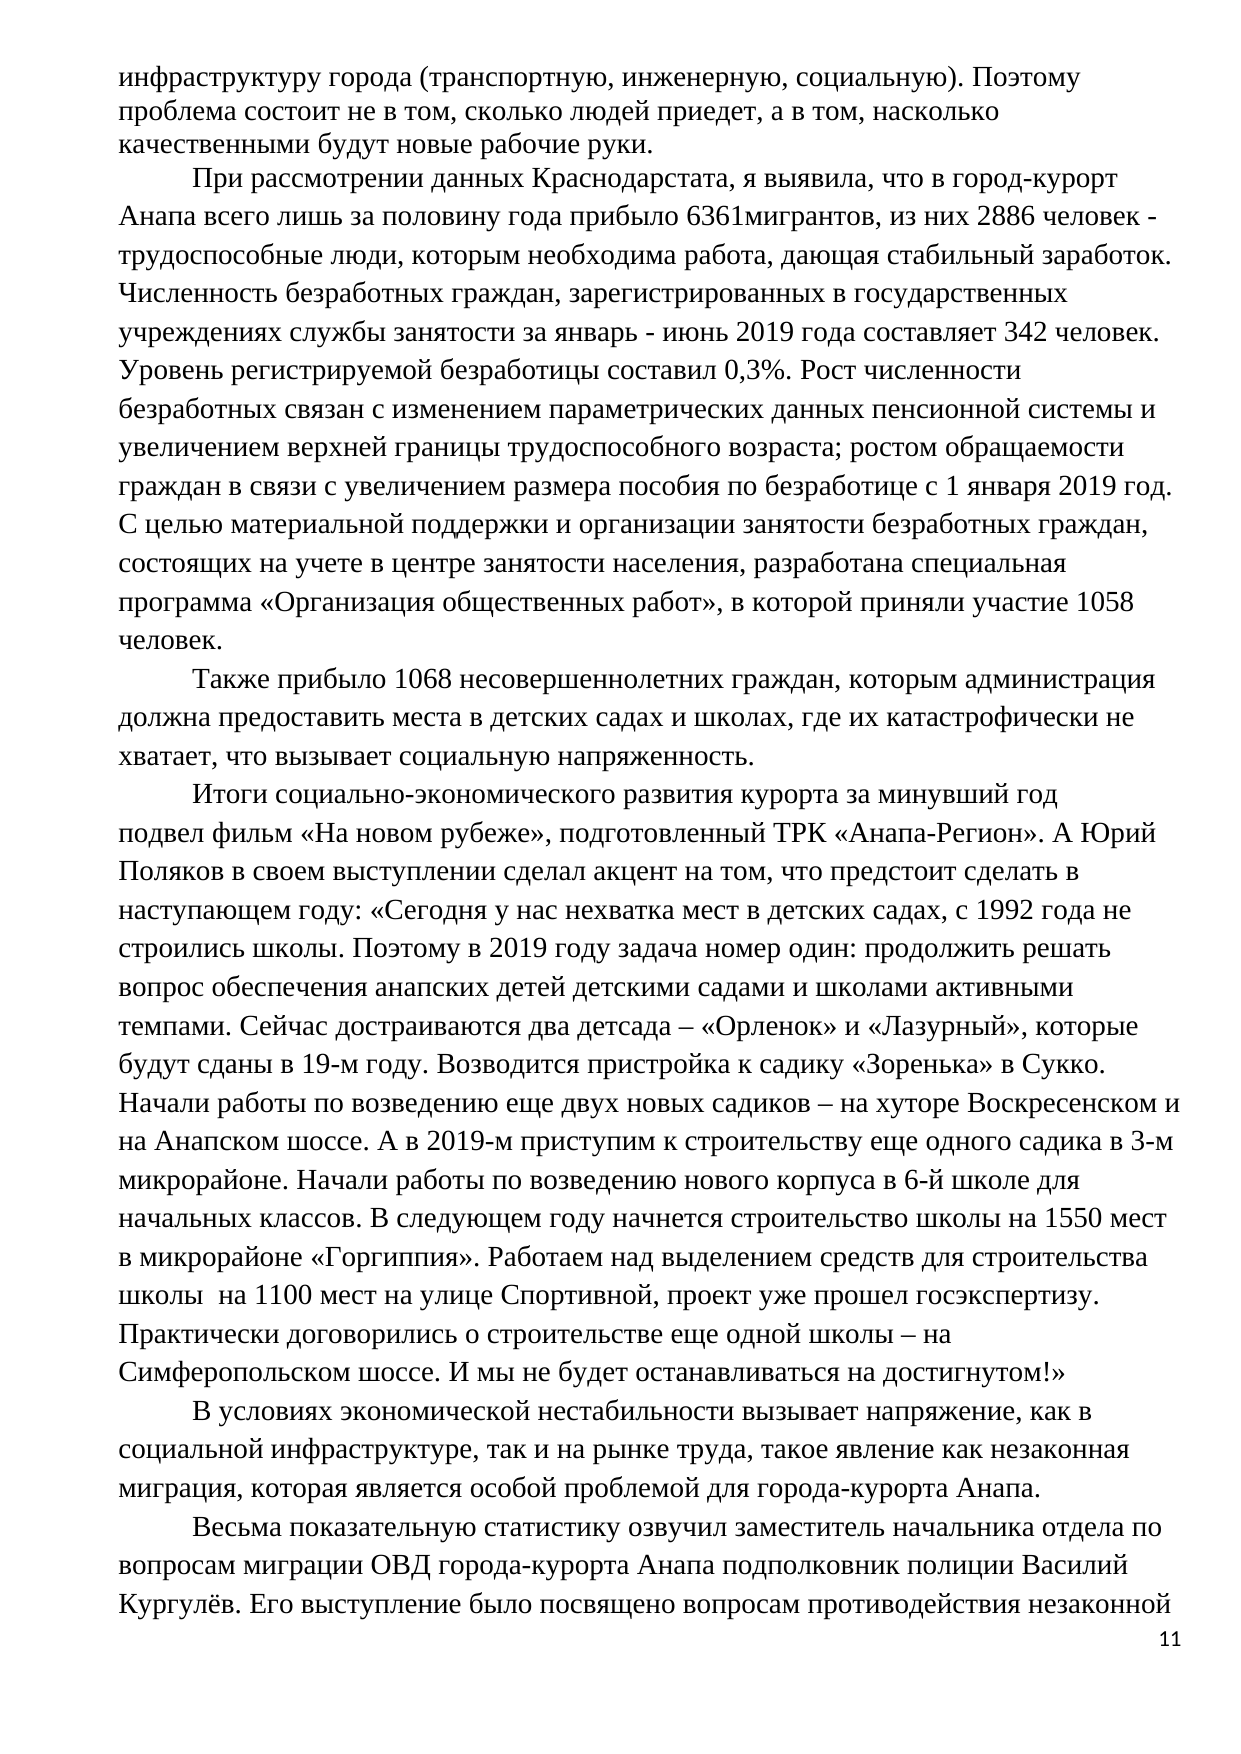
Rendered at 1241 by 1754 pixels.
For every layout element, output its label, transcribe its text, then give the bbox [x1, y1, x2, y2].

text Итоги социально-экономического развития курорта за минувший год подвел фильм «На новом рубеже», подготовленный ТРК «Анапа-Регион». А Юрий Поляков в своем выступлении сделал акцент на том, что предстоит сделать в наступающем году: «Сегодня у нас нехватка мест в детских садах, с 1992 года не строились школы. Поэтому в 2019 году задача номер один: продолжить решать вопрос обеспечения анапских детей детскими садами и школами активными темпами. Сейчас достраиваются два детсада – «Орленок» и «Лазурный», которые будут сданы в 19-м году. Возводится пристройка к садику «Зоренька» в Сукко. Начали работы по возведению еще двух новых садиков – на хуторе Воскресенском и на Анапском шоссе. А в 2019-м приступим к строительству еще одного садика в 3-м микрорайоне. Начали работы по возведению нового корпуса в 6-й школе для начальных классов. В следующем году начнется строительство школы на 1550 мест в микрорайоне «Горгиппия». Работаем над выделением средств для строительства школы на 1100 мест на улице Спортивной, проект уже прошел госэкспертизу. Практически договорились о строительстве еще одной школы – на Симферопольском шоссе. И мы не будет останавливаться на достигнутом!» [118, 1118, 1181, 1388]
text Итоги социально-экономического развития курорта за минувший год подвел фильм «На новом рубеже», подготовленный ТРК «Анапа-Регион». А Юрий Поляков в своем выступлении сделал акцент на том, что предстоит сделать в наступающем году: «Сегодня у нас нехватка мест в детских садах, с 1992 года не строились школы. Поэтому в 2019 году задача номер один: продолжить решать вопрос обеспечения анапских детей детскими садами и школами активными темпами. Сейчас достраиваются два детсада – «Орленок» и «Лазурный», которые будут сданы в 19-м году. Возводится пристройка к садику «Зоренька» в Сукко. Начали работы по возведению еще двух новых садиков – на хуторе Воскресенском и на Анапском шоссе. А в 2019-м приступим к строительству еще одного садика в 3-м микрорайоне. Начали работы по возведению нового корпуса в 6-й школе для начальных классов. В следующем году начнется строительство школы на 1550 мест в микрорайоне «Горгиппия». Работаем над выделением средств для строительства школы на 1100 мест на улице Спортивной, проект уже прошел госэкспертизу. Практически договорились о строительстве еще одной школы – на Симферопольском шоссе. И мы не будет останавливаться на достигнутом!» [118, 776, 1181, 1085]
text При рассмотрении данных Краснодарстата, я выявила, что в город-курорт Анапа всего лишь за половину года прибыло 6361мигрантов, из них 2886 человек - трудоспособные люди, которым необходима работа, дающая стабильный заработок. Численность безработных граждан, зарегистрированных в государственных учреждениях службы занятости за январь - июнь 2019 года составляет 342 человек. Уровень регистрируемой безработицы составил 0,3%. Рост численности безработных связан с изменением параметрических данных пенсионной системы и увеличением верхней границы трудоспособного возраста; ростом обращаемости граждан в связи с увеличением размера пособия по безработице с 1 января 2019 год. С целью материальной поддержки и организации занятости безработных граждан, состоящих на учете в центре занятости населения, разработана специальная программа «Организация общественных работ», в которой приняли участие 1058 человек. [118, 160, 1181, 656]
text Также прибыло 1068 несовершеннолетних граждан, которым администрация должна предоставить места в детских садах и школах, где их катастрофически не хватает, что вызывает социальную напряженность. [118, 661, 1181, 771]
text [118, 1509, 1181, 1619]
text В условиях экономической нестабильности вызывает напряжение, как в социальной инфраструктуре, так и на рынке труда, такое явление как незаконная миграция, которая является особой проблемой для города-курорта Анапа. [118, 1393, 1181, 1504]
